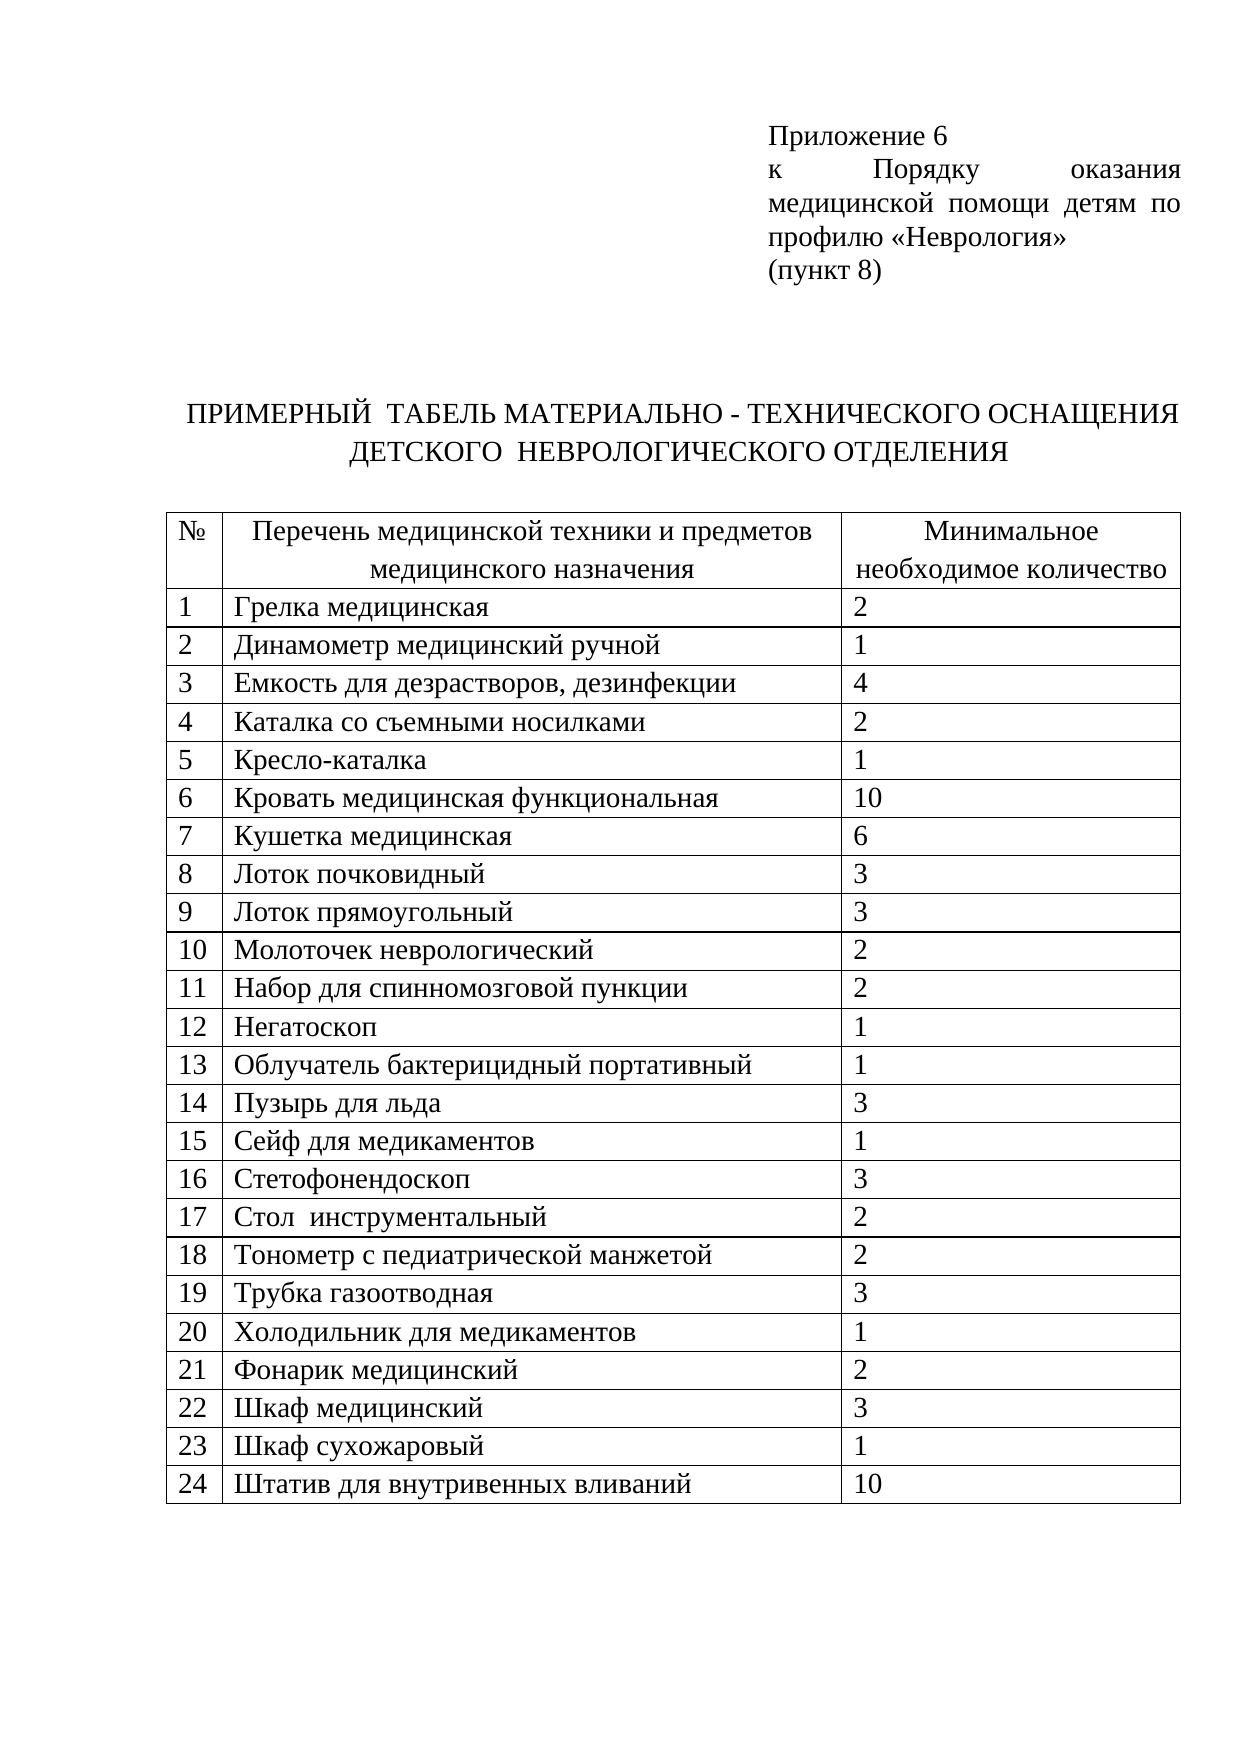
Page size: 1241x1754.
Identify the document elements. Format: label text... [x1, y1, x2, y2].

table_cell Облучатель бактерицидный портативный [223, 1047, 841, 1084]
table_cell 14 [167, 1085, 222, 1122]
text к Порядку оказания медицинской помощи детям по профилю «Неврология» [768, 152, 1181, 252]
table_cell Холодильник для медикаментов [223, 1314, 841, 1351]
table_cell 1 [842, 1428, 1180, 1465]
table_cell Шкаф сухожаровый [223, 1428, 841, 1465]
text ПРИМЕРНЫЙ ТАБЕЛЬ МАТЕРИАЛЬНО - ТЕХНИЧЕСКОГО ОСНАЩЕНИЯ ДЕТСКОГО НЕВРОЛОГИЧЕСКОГО ОТДЕЛЕНИЯ [177, 396, 1181, 468]
table_cell 24 [167, 1466, 222, 1503]
table_cell 19 [167, 1276, 222, 1313]
table_cell 2 [842, 1238, 1180, 1274]
table_cell 6 [842, 818, 1180, 855]
table_cell 2 [842, 933, 1180, 969]
text Приложение 6 [768, 118, 1181, 152]
table_cell Стол инструментальный [223, 1199, 841, 1236]
table_cell Емкость для дезрастворов, дезинфекции [223, 666, 841, 703]
table_cell Кушетка медицинская [223, 818, 841, 855]
table_cell Фонарик медицинский [223, 1352, 841, 1389]
table_cell 2 [842, 704, 1180, 741]
table_cell 6 [167, 780, 222, 817]
table_cell Трубка газоотводная [223, 1276, 841, 1313]
table_header Минимальное необходимое количество [842, 513, 1180, 588]
table_cell 3 [842, 856, 1180, 893]
table_cell 3 [167, 666, 222, 703]
text (пункт 8) [768, 252, 1181, 286]
table_cell Лоток прямоугольный [223, 894, 841, 931]
table_cell Стетофонендоскоп [223, 1161, 841, 1198]
table_cell 1 [842, 742, 1180, 779]
table_header Перечень медицинской техники и предметов медицинского назначения [223, 513, 841, 588]
table_cell 20 [167, 1314, 222, 1351]
table_cell Сейф для медикаментов [223, 1123, 841, 1160]
table_cell 21 [167, 1352, 222, 1389]
table_cell 1 [842, 1123, 1180, 1160]
table_cell 2 [842, 589, 1180, 626]
table_cell 13 [167, 1047, 222, 1084]
table_cell 3 [842, 1085, 1180, 1122]
table_cell 1 [842, 1009, 1180, 1046]
table_cell 11 [167, 971, 222, 1008]
table_cell 10 [842, 1466, 1180, 1503]
table_cell 1 [167, 589, 222, 626]
table_cell 23 [167, 1428, 222, 1465]
table_cell 3 [842, 1390, 1180, 1427]
table_cell 3 [842, 1161, 1180, 1198]
table_cell 22 [167, 1390, 222, 1427]
table_cell 2 [842, 1199, 1180, 1236]
table_cell 10 [842, 780, 1180, 817]
table_cell Шкаф медицинский [223, 1390, 841, 1427]
table_cell 1 [842, 628, 1180, 664]
table_cell Лоток почковидный [223, 856, 841, 893]
table_cell 7 [167, 818, 222, 855]
table_cell 1 [842, 1047, 1180, 1084]
table_cell 3 [842, 894, 1180, 931]
table_cell Кровать медицинская функциональная [223, 780, 841, 817]
table_cell 15 [167, 1123, 222, 1160]
table_cell Динамометр медицинский ручной [223, 628, 841, 664]
table_cell Пузырь для льда [223, 1085, 841, 1122]
table_cell Набор для спинномозговой пункции [223, 971, 841, 1008]
table_cell 9 [167, 894, 222, 931]
table_cell 12 [167, 1009, 222, 1046]
table_cell 16 [167, 1161, 222, 1198]
table_cell 5 [167, 742, 222, 779]
table_cell 2 [167, 628, 222, 664]
table_cell Грелка медицинская [223, 589, 841, 626]
table_cell 18 [167, 1238, 222, 1274]
table_header № [167, 513, 222, 588]
table_cell 4 [167, 704, 222, 741]
table_cell Негатоскоп [223, 1009, 841, 1046]
table_cell 17 [167, 1199, 222, 1236]
table_cell Штатив для внутривенных вливаний [223, 1466, 841, 1503]
table_cell 10 [167, 933, 222, 969]
table_cell 2 [842, 971, 1180, 1008]
table_cell Кресло-каталка [223, 742, 841, 779]
table_cell 4 [842, 666, 1180, 703]
table_cell 1 [842, 1314, 1180, 1351]
table_cell Молоточек неврологический [223, 933, 841, 969]
table_cell Каталка со съемными носилками [223, 704, 841, 741]
table_cell 8 [167, 856, 222, 893]
table_cell 3 [842, 1276, 1180, 1313]
table_cell Тонометр с педиатрической манжетой [223, 1238, 841, 1274]
table_cell 2 [842, 1352, 1180, 1389]
